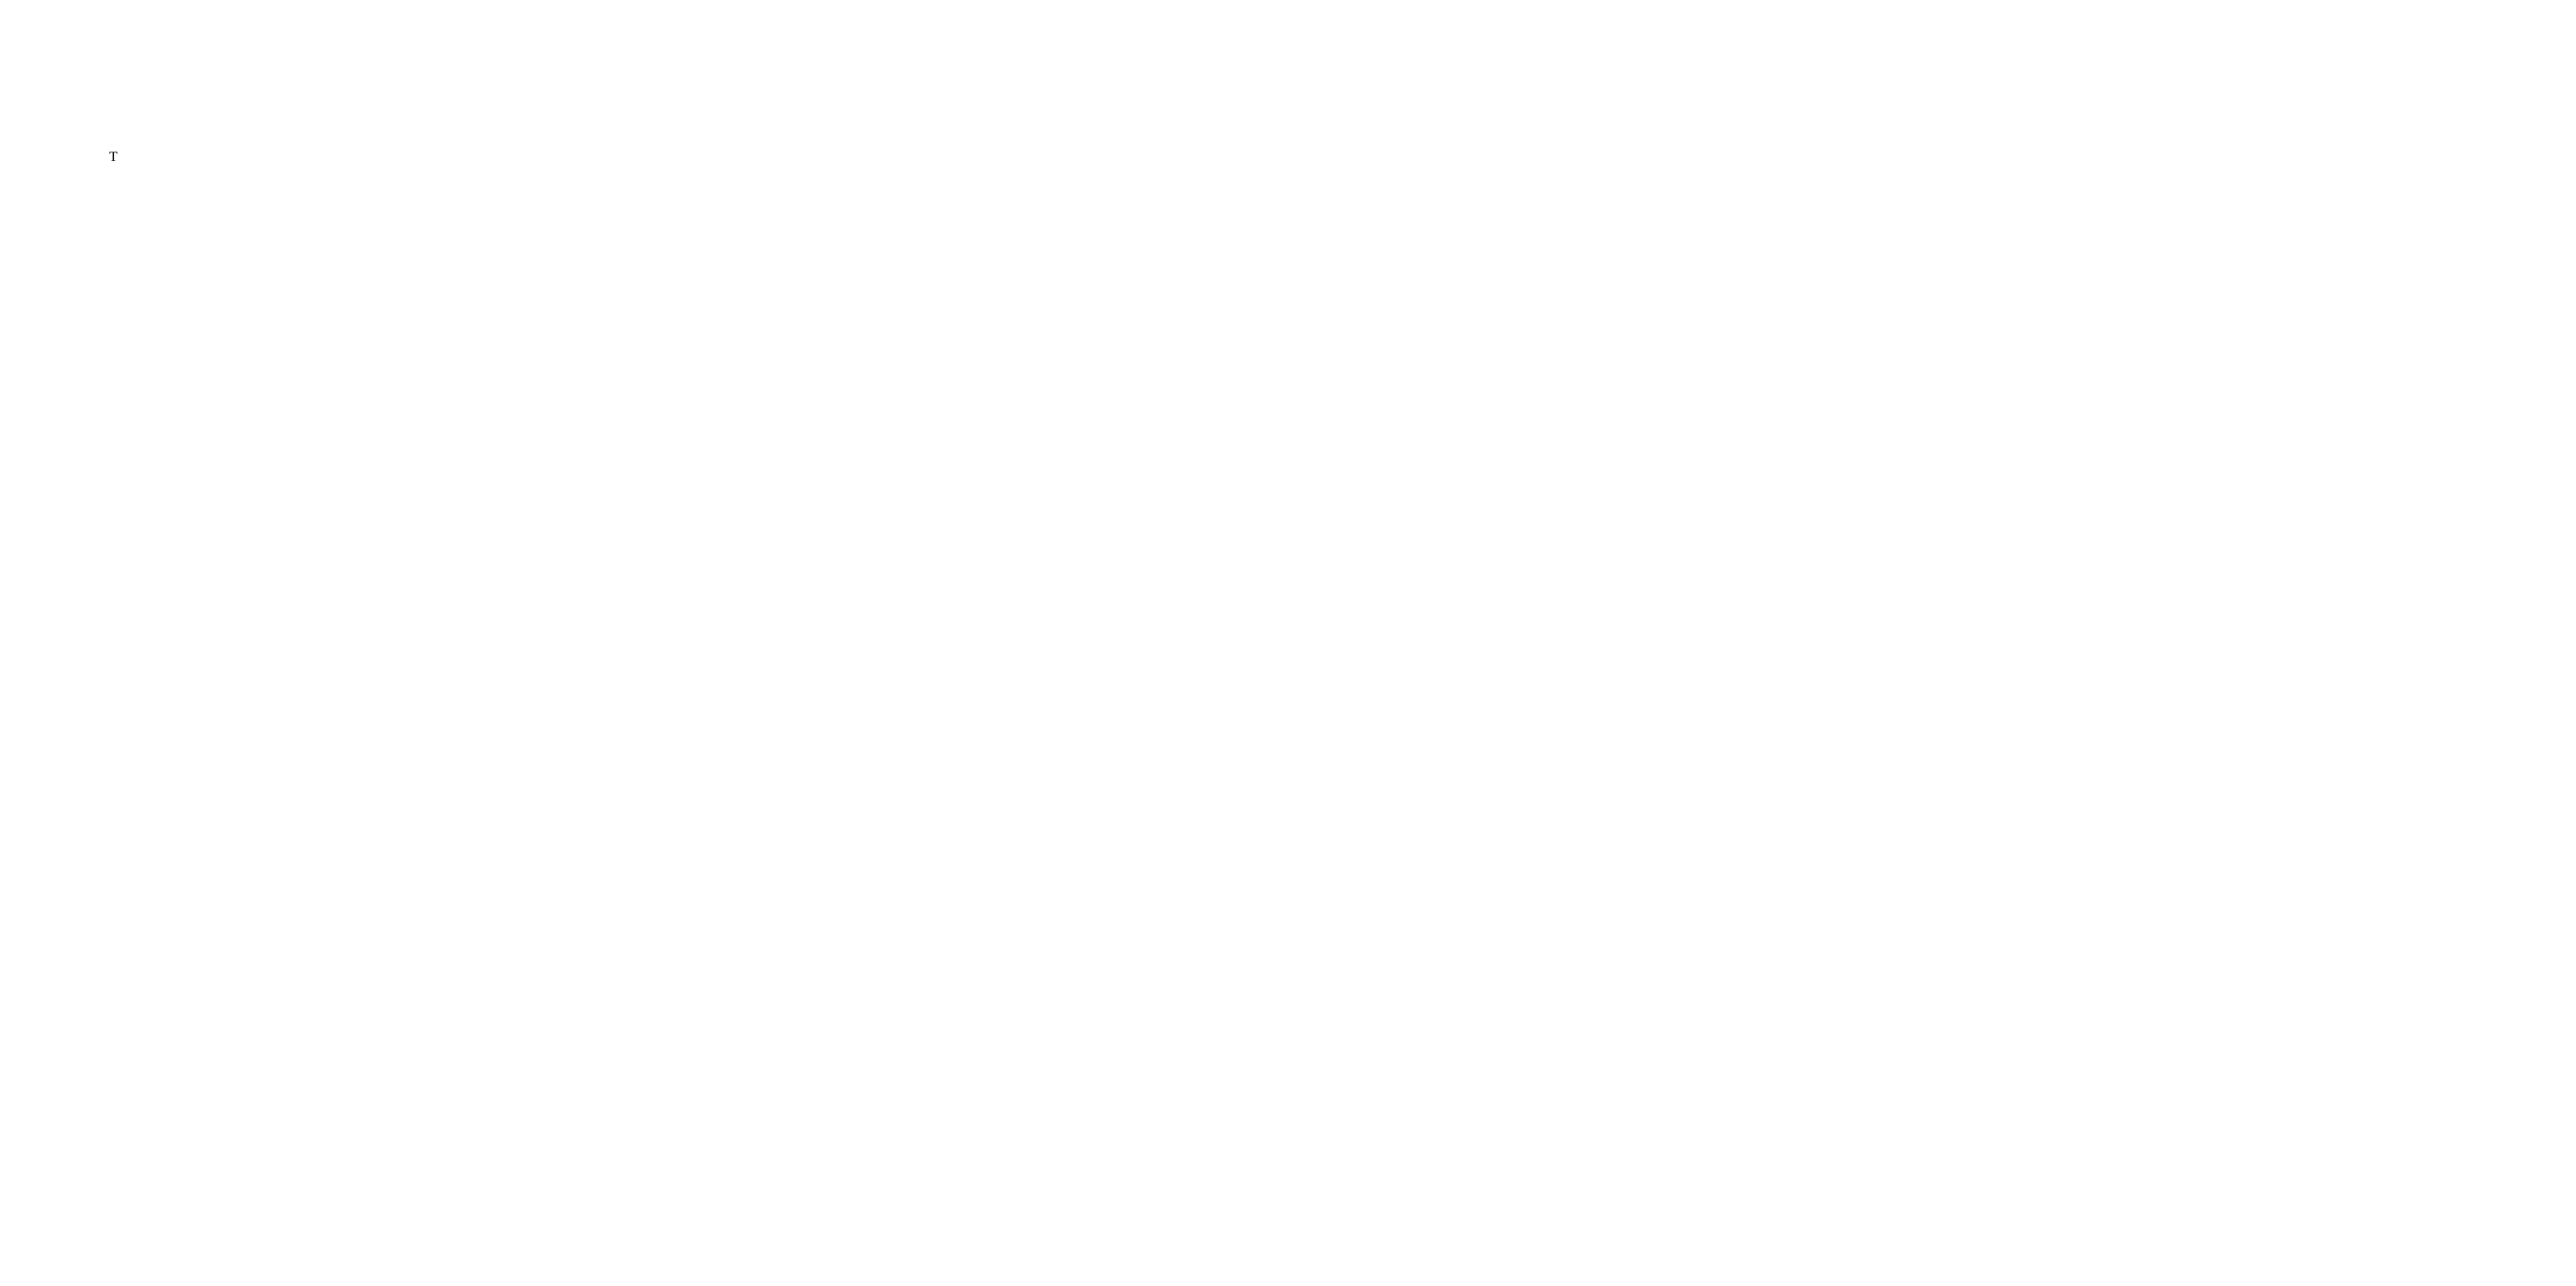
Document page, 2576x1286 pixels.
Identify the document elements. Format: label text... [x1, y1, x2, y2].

text T [109, 148, 2211, 164]
